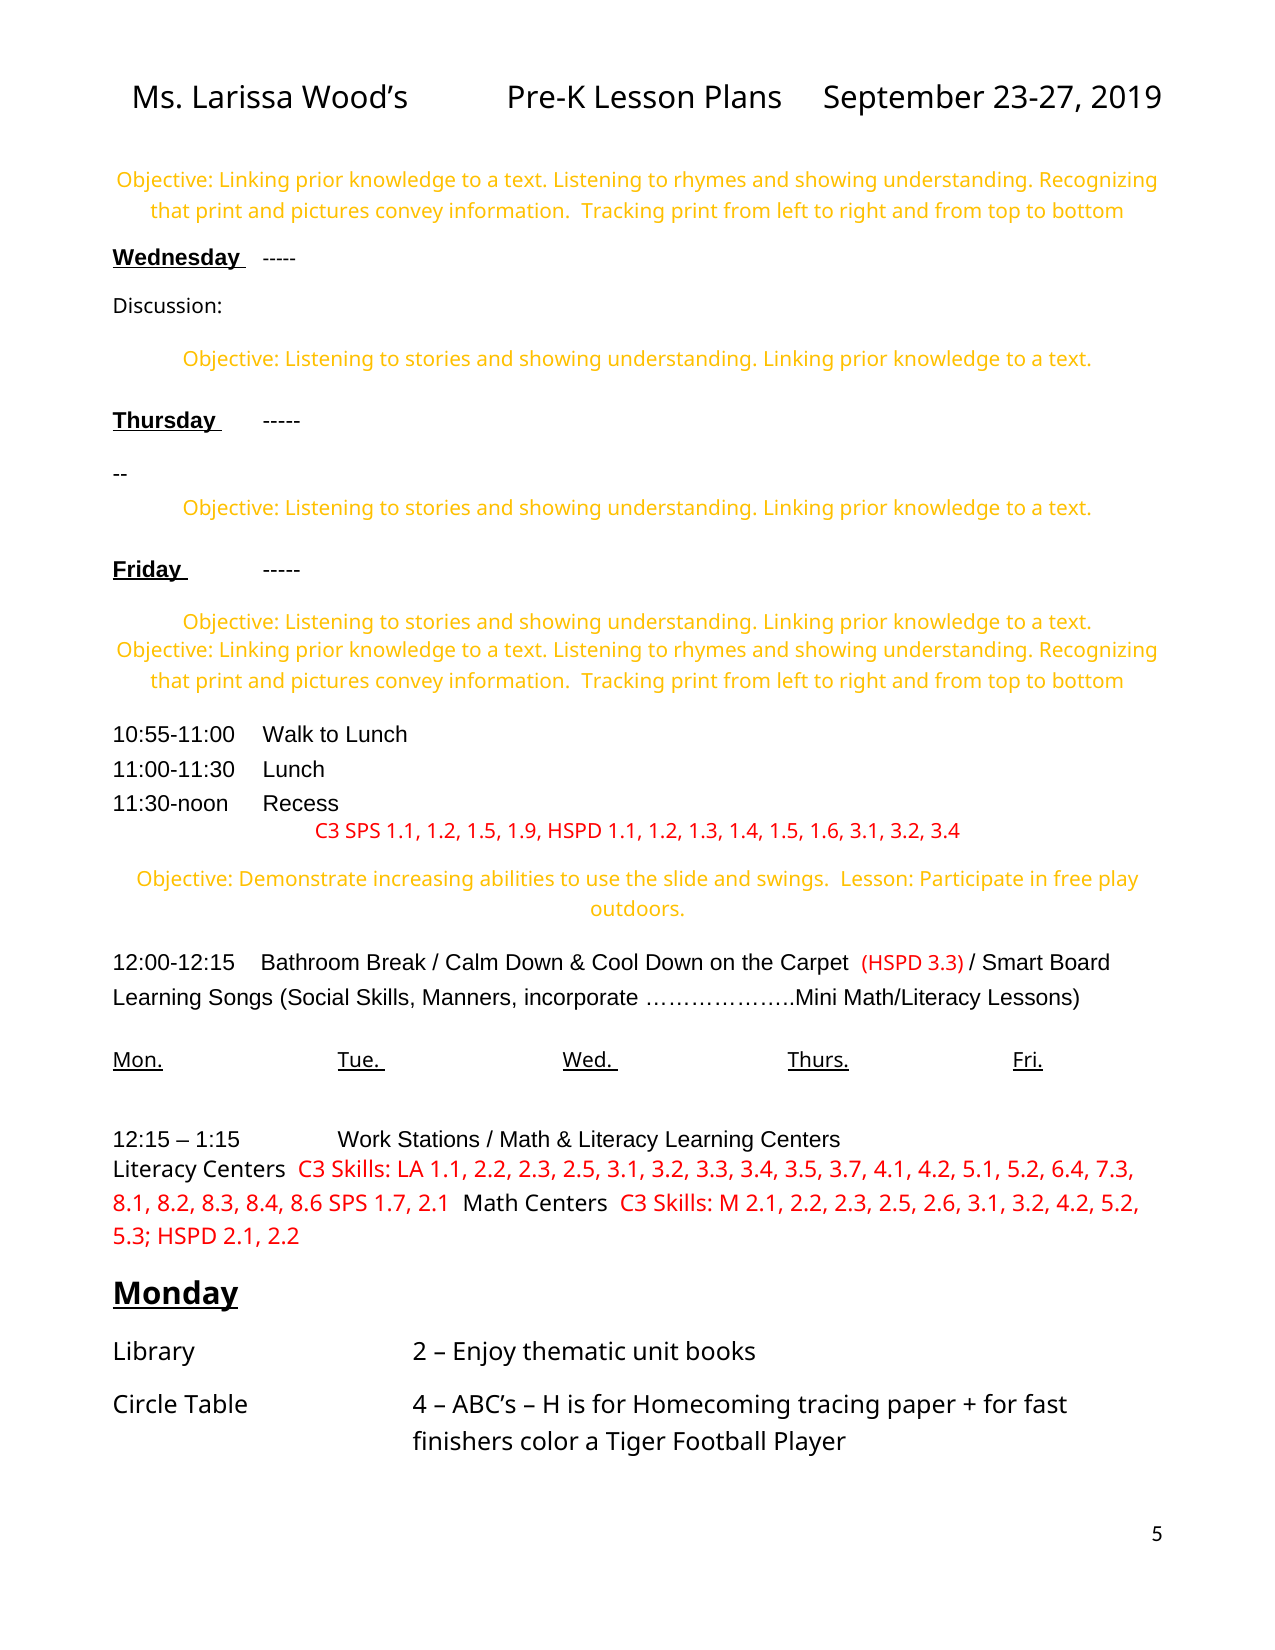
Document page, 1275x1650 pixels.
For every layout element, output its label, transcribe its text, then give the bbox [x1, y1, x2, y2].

text 12:00-12:15 Bathroom Break / Calm Down & Cool Down on the Carpet (HSPD 3.3) / Smart Board Learning Songs (Social Skills, Manners, incorporate ………………..Mini Math/Literacy Lessons) [112, 942, 1162, 1011]
text Literacy Centers C3 Skills: LA 1.1, 2.2, 2.3, 2.5, 3.1, 3.2, 3.3, 3.4, 3.5, 3.7, 4.1, 4.2, 5.1, 5.2, 6.4, 7.3, 8.1, 8.2, 8.3, 8.4, 8.6 SPS 1.7, 2.1 Math Centers C3 Skills: M 2.1, 2.2, 2.3, 2.5, 2.6, 3.1, 3.2, 4.2, 5.2, 5.3; HSPD 2.1, 2.2 [112, 1153, 1162, 1252]
text Objective: Linking prior knowledge to a text. Listening to rhymes and showing understanding. Recognizing that print and pictures convey information. Tracking print from left to right and from top to bottom [112, 166, 1162, 225]
text 11:00-11:30 Lunch [112, 748, 1162, 782]
text Thursday ----- [112, 407, 1162, 433]
text Wednesday ----- [112, 243, 1162, 272]
text Library 2 – Enjoy thematic unit books [112, 1333, 1162, 1367]
text 11:30-noon Recess [112, 782, 1162, 817]
text Discussion: [112, 291, 1162, 319]
text Objective: Demonstrate increasing abilities to use the slide and swings. Lesson: Participate in free play outdoors. [112, 864, 1162, 923]
text Objective: Listening to stories and showing understanding. Linking prior knowledge to a text. [112, 487, 1162, 521]
text 10:55-11:00 Walk to Lunch [112, 713, 1162, 748]
text C3 SPS 1.1, 1.2, 1.5, 1.9, HSPD 1.1, 1.2, 1.3, 1.4, 1.5, 1.6, 3.1, 3.2, 3.4 [112, 817, 1162, 845]
text Objective: Linking prior knowledge to a text. Listening to rhymes and showing understanding. Recognizing that print and pictures convey information. Tracking print from left to right and from top to bottom [112, 635, 1162, 694]
text -- [112, 452, 1162, 487]
text Mon. Tue. Wed. Thurs. Fri. [112, 1045, 1162, 1074]
text Friday ----- [112, 556, 1162, 582]
text Objective: Listening to stories and showing understanding. Linking prior knowledge to a text. [112, 601, 1162, 635]
text Circle Table 4 – ABC’s – H is for Homecoming tracing paper + for fast finishers color a Tiger Football Player [112, 1387, 1162, 1458]
text Objective: Listening to stories and showing understanding. Linking prior knowledge to a text. [112, 338, 1162, 373]
text Monday [112, 1271, 1162, 1313]
text 12:15 – 1:15 Work Stations / Math & Literacy Learning Centers [112, 1118, 1162, 1153]
